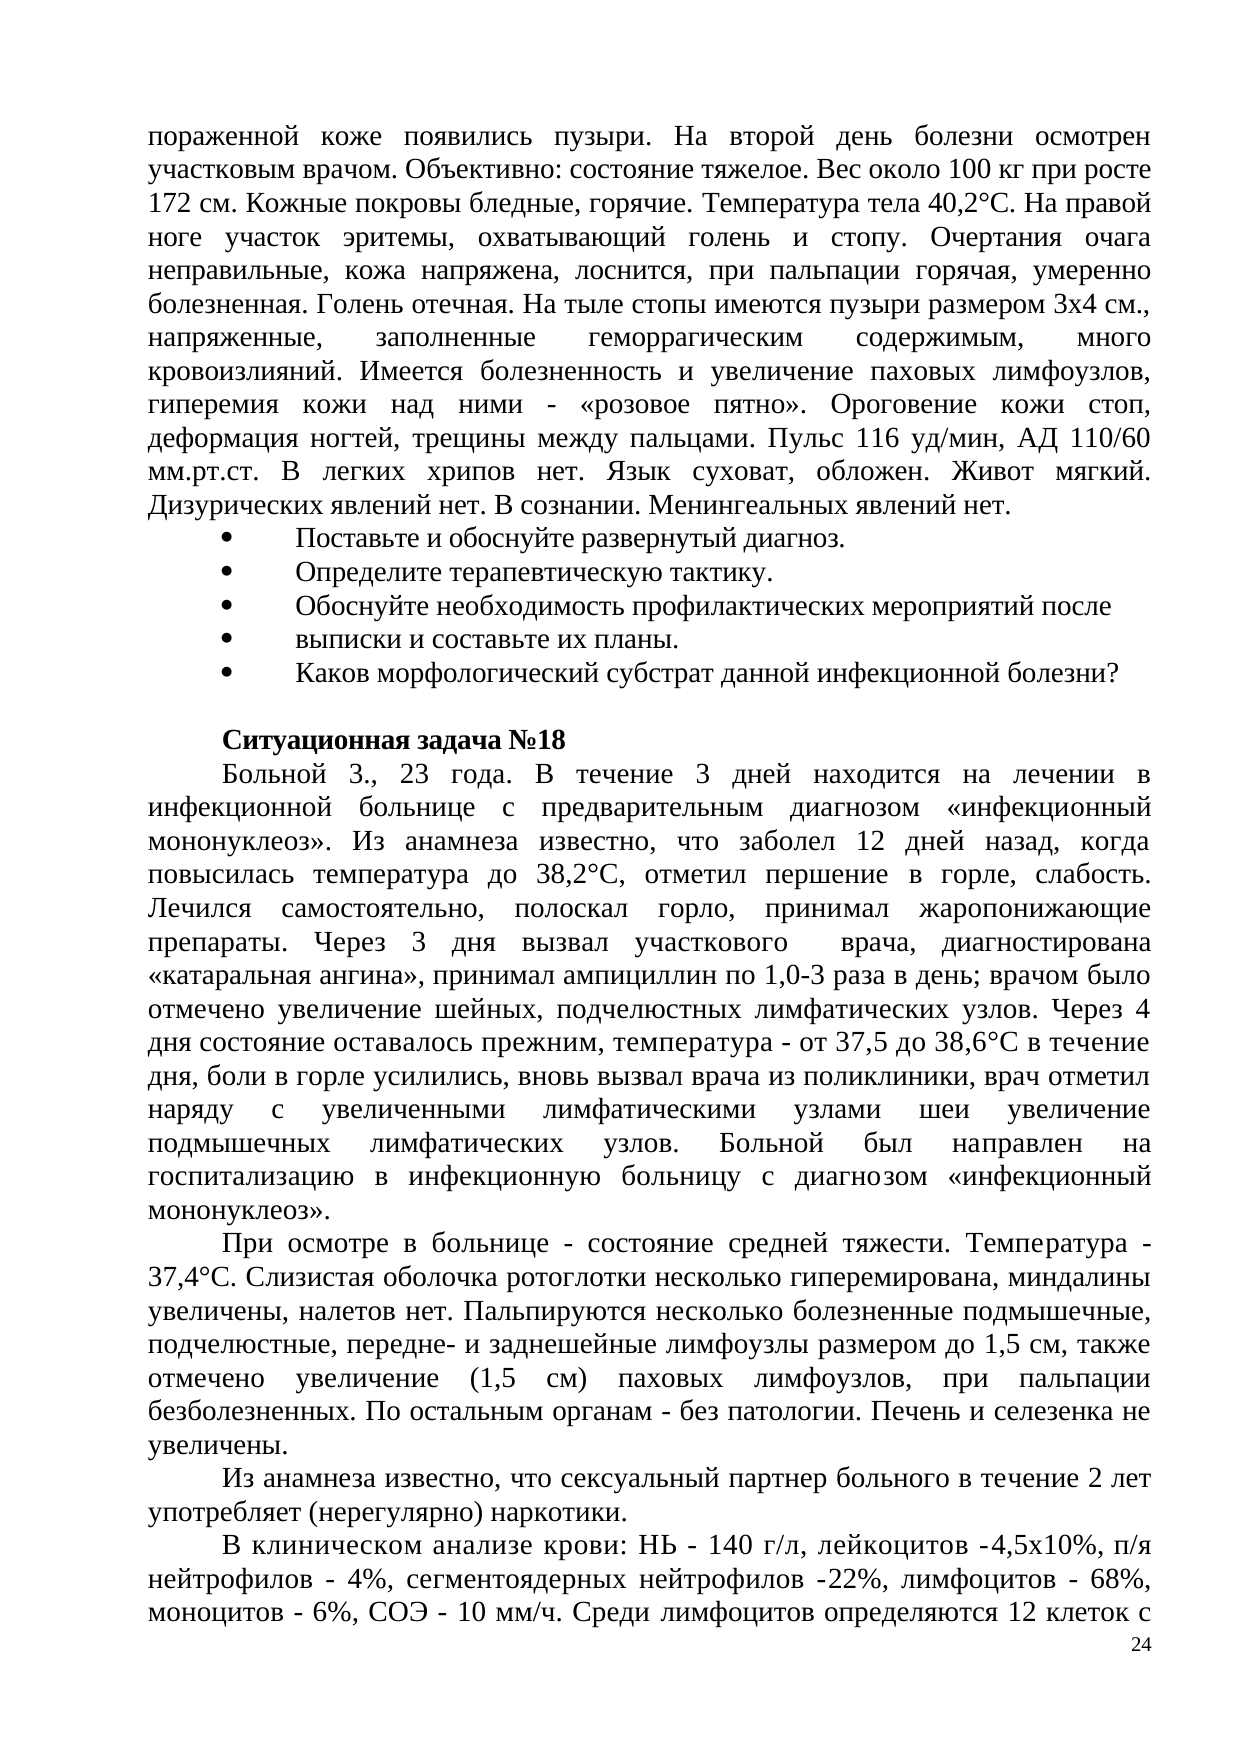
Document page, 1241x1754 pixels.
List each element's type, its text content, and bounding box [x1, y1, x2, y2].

text Ситуационная задача №18 [148, 722, 1152, 756]
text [148, 118, 1152, 521]
text Больной 3., 23 года. В течение 3 дней находится на лечении в инфекционной больнице с предварительным диагнозом «инфекционный мононуклеоз». Из анамнеза известно, что заболел 12 дней назад, когда повысилась температура до 38,2°С, отметил першение в горле, слабость. Лечился самостоятельно, полоскал горло, принимал жаропонижающие препараты. Через 3 дня вызвал участкового врача, диагностирована «катаральная ангина», принимал ампициллин по 1,0-3 раза в день; врачом было отмечено увеличение шейных, подчелюстных лимфатических узлов. Через 4 дня состояние оставалось прежним, температура - от 37,5 до 38,6°С в течение дня, боли в горле усилились, вновь вызвал врача из поликлиники, врач отметил наряду с увеличенными лимфатическими узлами шеи увеличение подмышечных лимфатических узлов. Больной был направлен на госпитализацию в инфекционную больницу с диагнозом «инфекционный мононуклеоз». [148, 756, 1152, 1226]
list Обоснуйте необходимость профилактических мероприятий после [148, 588, 1152, 622]
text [148, 1527, 1152, 1628]
list Каков морфологический субстрат данной инфекционной болезни? [148, 655, 1152, 689]
list выписки и составьте их планы. [148, 622, 1152, 655]
list Определите терапевтическую тактику. [148, 554, 1152, 588]
list Поставьте и обоснуйте развернутый диагноз. [148, 521, 1152, 554]
text При осмотре в больнице - состояние средней тяжести. Температура - 37,4°С. Слизистая оболочка ротоглотки несколько гиперемирована, миндалины увеличены, налетов нет. Пальпируются несколько болезненные подмышечные, подчелюстные, передне- и заднешейные лимфоузлы размером до 1,5 см, также отмечено увеличение (1,5 см) паховых лимфоузлов, при пальпации безболезненных. По остальным органам - без патологии. Печень и селезенка не увеличены. [148, 1226, 1152, 1460]
text Из анамнеза известно, что сексуальный партнер больного в течение 2 лет употребляет (нерегулярно) наркотики. [148, 1460, 1152, 1527]
